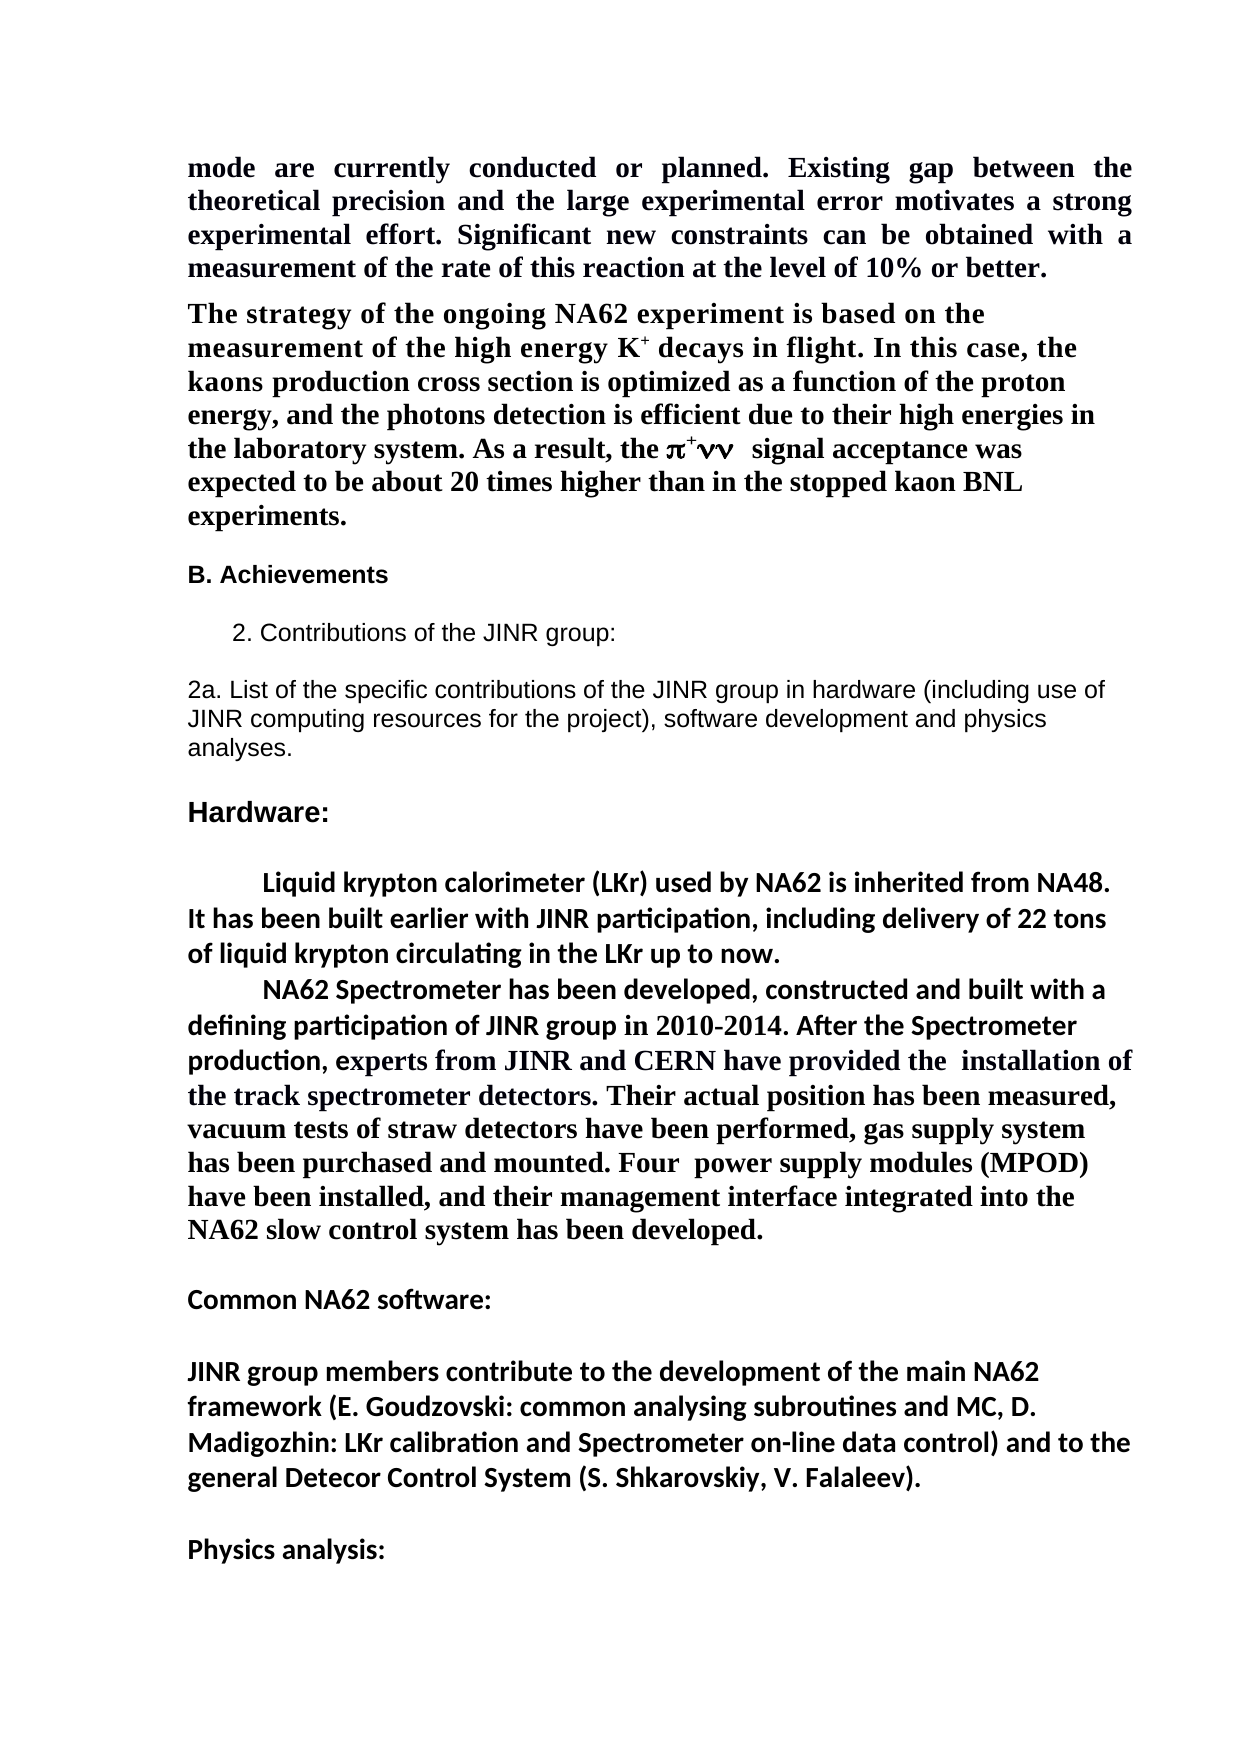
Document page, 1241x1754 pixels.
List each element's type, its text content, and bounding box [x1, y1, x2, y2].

text The strategy of the ongoing NA62 experiment is based on the measurement of the high energy K+ decays in flight. In this case, the kaons production cross section is optimized as a function of the proton energy, and the photons detection is efficient due to their high energies in the laboratory system. As a result, the + signal acceptance was expected to be about 20 times higher than in the stopped kaon BNL experiments. [187, 297, 1133, 532]
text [187, 150, 1133, 284]
list 2. Contributions of the JINR group: [232, 618, 1133, 647]
text Liquid krypton calorimeter (LKr) used by NA62 is inherited from NA48. It has been built earlier with JINR participation, including delivery of 22 tons of liquid krypton circulating in the LKr up to now. [187, 864, 1133, 971]
text NA62 Spectrometer has been developed, constructed and built with a defining participation of JINR group in 2010-2014. After the Spectrometer production, experts from JINR and CERN have provided the installation of the track spectrometer detectors. Their actual position has been measured, vacuum tests of straw detectors have been performed, gas supply system has been purchased and mounted. Four power supply modules (MPOD) have been installed, and their management interface integrated into the NA62 slow control system has been developed. [187, 971, 1133, 1246]
text Hardware: [187, 795, 1133, 829]
text Physics analysis: [187, 1531, 1133, 1566]
text Common NA62 software: [187, 1281, 1133, 1317]
text JINR group members contribute to the development of the main NA62 framework (E. Goudzovski: common analysing subroutines and MC, D. Madigozhin: LKr calibration and Spectrometer on-line data control) and to the general Detecor Control System (S. Shkarovskiy, V. Falaleev). [187, 1353, 1133, 1495]
text 2a. List of the specific contributions of the JINR group in hardware (including use of JINR computing resources for the project), software development and physics analyses. [187, 675, 1133, 762]
text B. Achievements [187, 560, 1133, 589]
